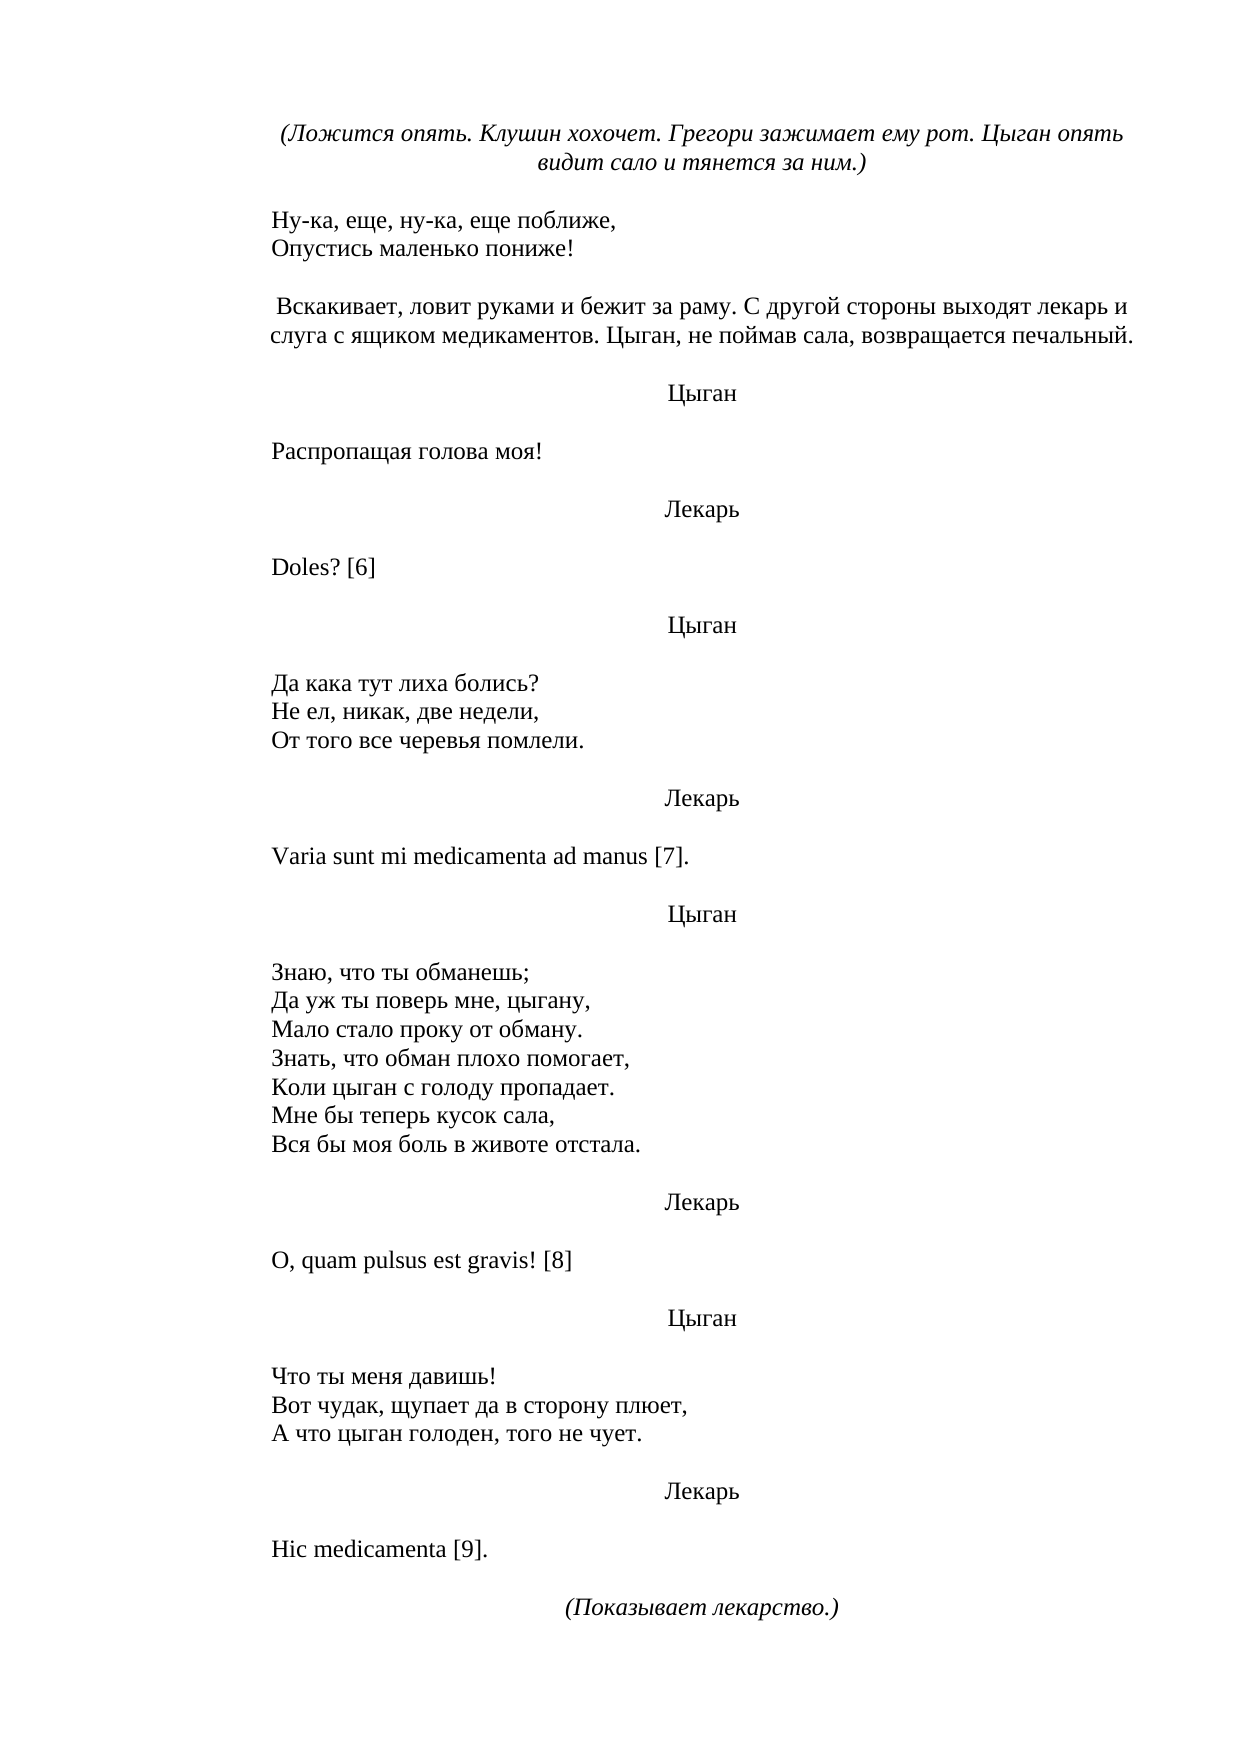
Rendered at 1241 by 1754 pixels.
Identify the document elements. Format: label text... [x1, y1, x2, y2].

text Цыган [252, 899, 1152, 928]
text Вскакивает, ловит руками и бежит за раму. С другой стороны выходят лекарь и слуга с ящиком медикаментов. Цыган, не поймав сала, возвращается печальный. [252, 291, 1152, 349]
text Doles? [6] [252, 552, 1152, 581]
text О, quam pulsus est gravis! [8] [252, 1245, 1152, 1274]
text Распропащая голова моя! [252, 436, 1152, 465]
text Hic medicamenta [9]. [252, 1534, 1152, 1563]
text Лекарь [252, 783, 1152, 812]
text Мало стало проку от обману. [252, 1014, 1152, 1043]
text Коли цыган с голоду пропадает. [252, 1072, 1152, 1101]
text (Показывает лекарство.) [252, 1592, 1152, 1621]
text А что цыган голоден, того не чует. [252, 1418, 1152, 1447]
text Знать, что обман плохо помогает, [252, 1043, 1152, 1072]
text Лекарь [252, 494, 1152, 523]
text Да кака тут лиха болись? [252, 668, 1152, 696]
text Вот чудак, щупает да в сторону плюет, [252, 1390, 1152, 1418]
text Не ел, никак, две недели, [252, 696, 1152, 725]
text Цыган [252, 610, 1152, 638]
text (Ложится опять. Клушин хохочет. Грегори зажимает ему рот. Цыган опять видит сало и тянется за ним.) [252, 118, 1152, 176]
text Опустись маленько пониже! [252, 233, 1152, 262]
text Цыган [252, 378, 1152, 407]
text Что ты меня давишь! [252, 1361, 1152, 1390]
text От того все черевья помлели. [252, 725, 1152, 754]
text Varia sunt mi medicamenta ad manus [7]. [252, 841, 1152, 870]
text Мне бы теперь кусок сала, [252, 1101, 1152, 1129]
text Да уж ты поверь мне, цыгану, [252, 986, 1152, 1014]
text Цыган [252, 1303, 1152, 1332]
text Вся бы моя боль в животе отстала. [252, 1129, 1152, 1158]
text Лекарь [252, 1476, 1152, 1505]
text Лекарь [252, 1187, 1152, 1216]
text Знаю, что ты обманешь; [252, 957, 1152, 986]
text Ну-ка, еще, ну-ка, еще поближе, [252, 205, 1152, 233]
